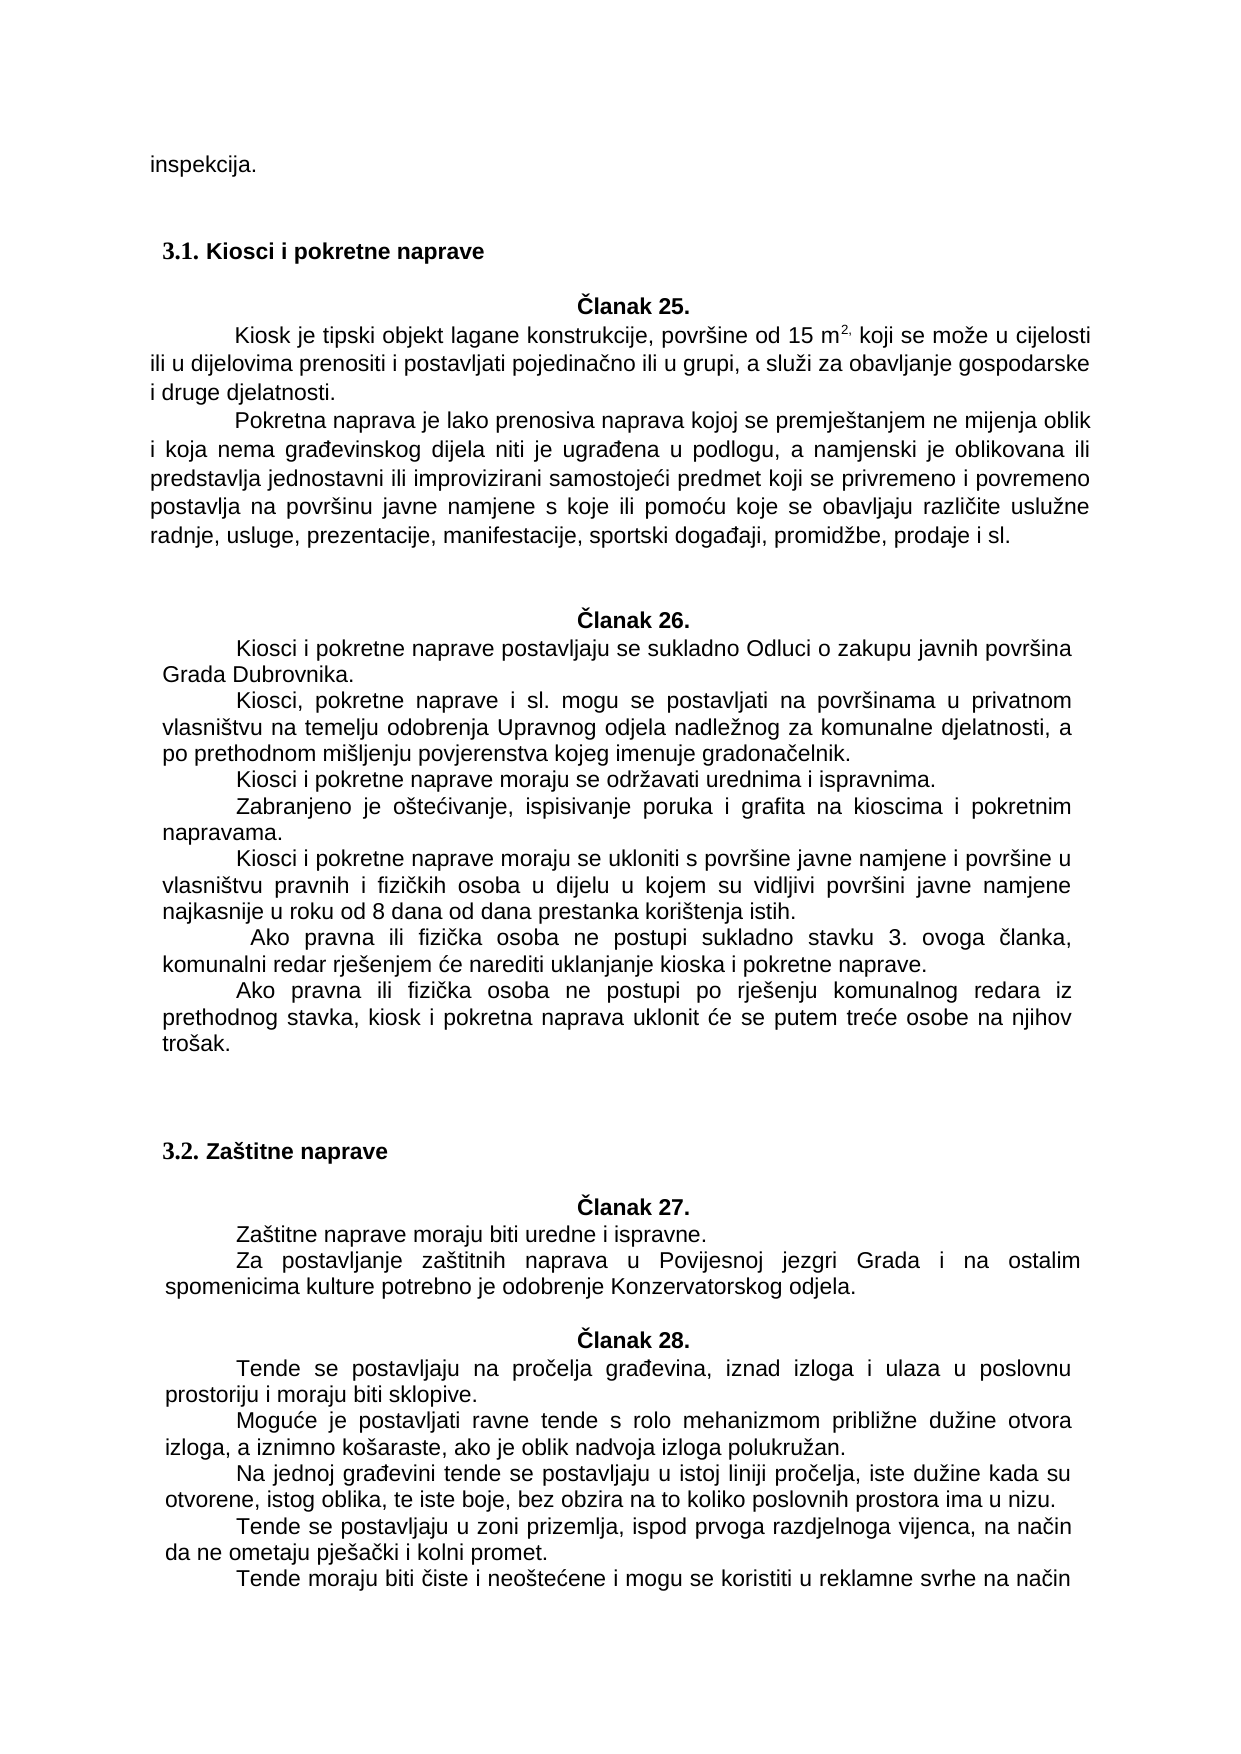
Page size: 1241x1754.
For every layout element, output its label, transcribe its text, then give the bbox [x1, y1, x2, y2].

text Zaštitne naprave moraju biti uredne i ispravne. [236, 1221, 1090, 1247]
text Članak 26. [577, 606, 1090, 634]
text Kiosci i pokretne naprave moraju se ukloniti s površine javne namjene i površine u vlasništvu pravnih i fizičkih osoba u dijelu u kojem su vidljivi površini javne namjene najkasnije u roku od 8 dana od dana prestanka korištenja istih. [162, 845, 1072, 924]
text Kiosci i pokretne naprave postavljaju se sukladno Odluci o zakupu javnih površina Grada Dubrovnika. [162, 634, 1072, 687]
text Članak 28. [577, 1326, 1090, 1354]
subtitle Zaštitne naprave [162, 1136, 1090, 1164]
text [165, 1565, 1072, 1592]
text Zabranjeno je oštećivanje, ispisivanje poruka i grafita na kioscima i pokretnim napravama. [162, 793, 1072, 845]
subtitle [150, 150, 1090, 178]
text Na jednoj građevini tende se postavljaju u istoj liniji pročelja, iste dužine kada su otvorene, istog oblika, te iste boje, bez obzira na to koliko poslovnih prostora ima u nizu. [165, 1460, 1072, 1513]
text Za postavljanje zaštitnih naprava u Povijesnoj jezgri Grada i na ostalim spomenicima kulture potrebno je odobrenje Konzervatorskog odjela. [165, 1247, 1082, 1300]
text Ako pravna ili fizička osoba ne postupi po rješenju komunalnog redara iz prethodnog stavka, kiosk i pokretna naprava uklonit će se putem treće osobe na njihov trošak. [162, 977, 1072, 1056]
text Kiosk je tipski objekt lagane konstrukcije, površine od 15 m2, koji se može u cijelosti ili u dijelovima prenositi i postavljati pojedinačno ili u grupi, a služi za obavljanje gospodarske i druge djelatnosti. [150, 321, 1091, 406]
text Tende se postavljaju u zoni prizemlja, ispod prvoga razdjelnoga vijenca, na način da ne ometaju pješački i kolni promet. [165, 1513, 1072, 1565]
text Članak 27. [577, 1192, 1090, 1221]
text Tende se postavljaju na pročelja građevina, iznad izloga i ulaza u poslovnu prostoriju i moraju biti sklopive. [165, 1354, 1072, 1407]
subtitle Kiosci i pokretne naprave [162, 236, 1050, 264]
text Ako pravna ili fizička osoba ne postupi sukladno stavku 3. ovoga članka, komunalni redar rješenjem će narediti uklanjanje kioska i pokretne naprave. [162, 924, 1072, 977]
text Kiosci i pokretne naprave moraju se održavati urednima i ispravnima. [162, 766, 1072, 793]
text Pokretna naprava je lako prenosiva naprava kojoj se premještanjem ne mijenja oblik i koja nema građevinskog dijela niti je ugrađena u podlogu, a namjenski je oblikovana ili predstavlja jednostavni ili improvizirani samostojeći predmet koji se privremeno i povremeno postavlja na površinu javne namjene s koje ili pomoću koje se obavljaju različite uslužne radnje, usluge, prezentacije, manifestacije, sportski događaji, promidžbe, prodaje i sl. [150, 406, 1091, 549]
text Kiosci, pokretne naprave i sl. mogu se postavljati na površinama u privatnom vlasništvu na temelju odobrenja Upravnog odjela nadležnog za komunalne djelatnosti, a po prethodnom mišljenju povjerenstva kojeg imenuje gradonačelnik. [162, 687, 1072, 766]
text Članak 25. [577, 292, 1090, 321]
text Moguće je postavljati ravne tende s rolo mehanizmom približne dužine otvora izloga, a iznimno košaraste, ako je oblik nadvoja izloga polukružan. [165, 1407, 1072, 1460]
